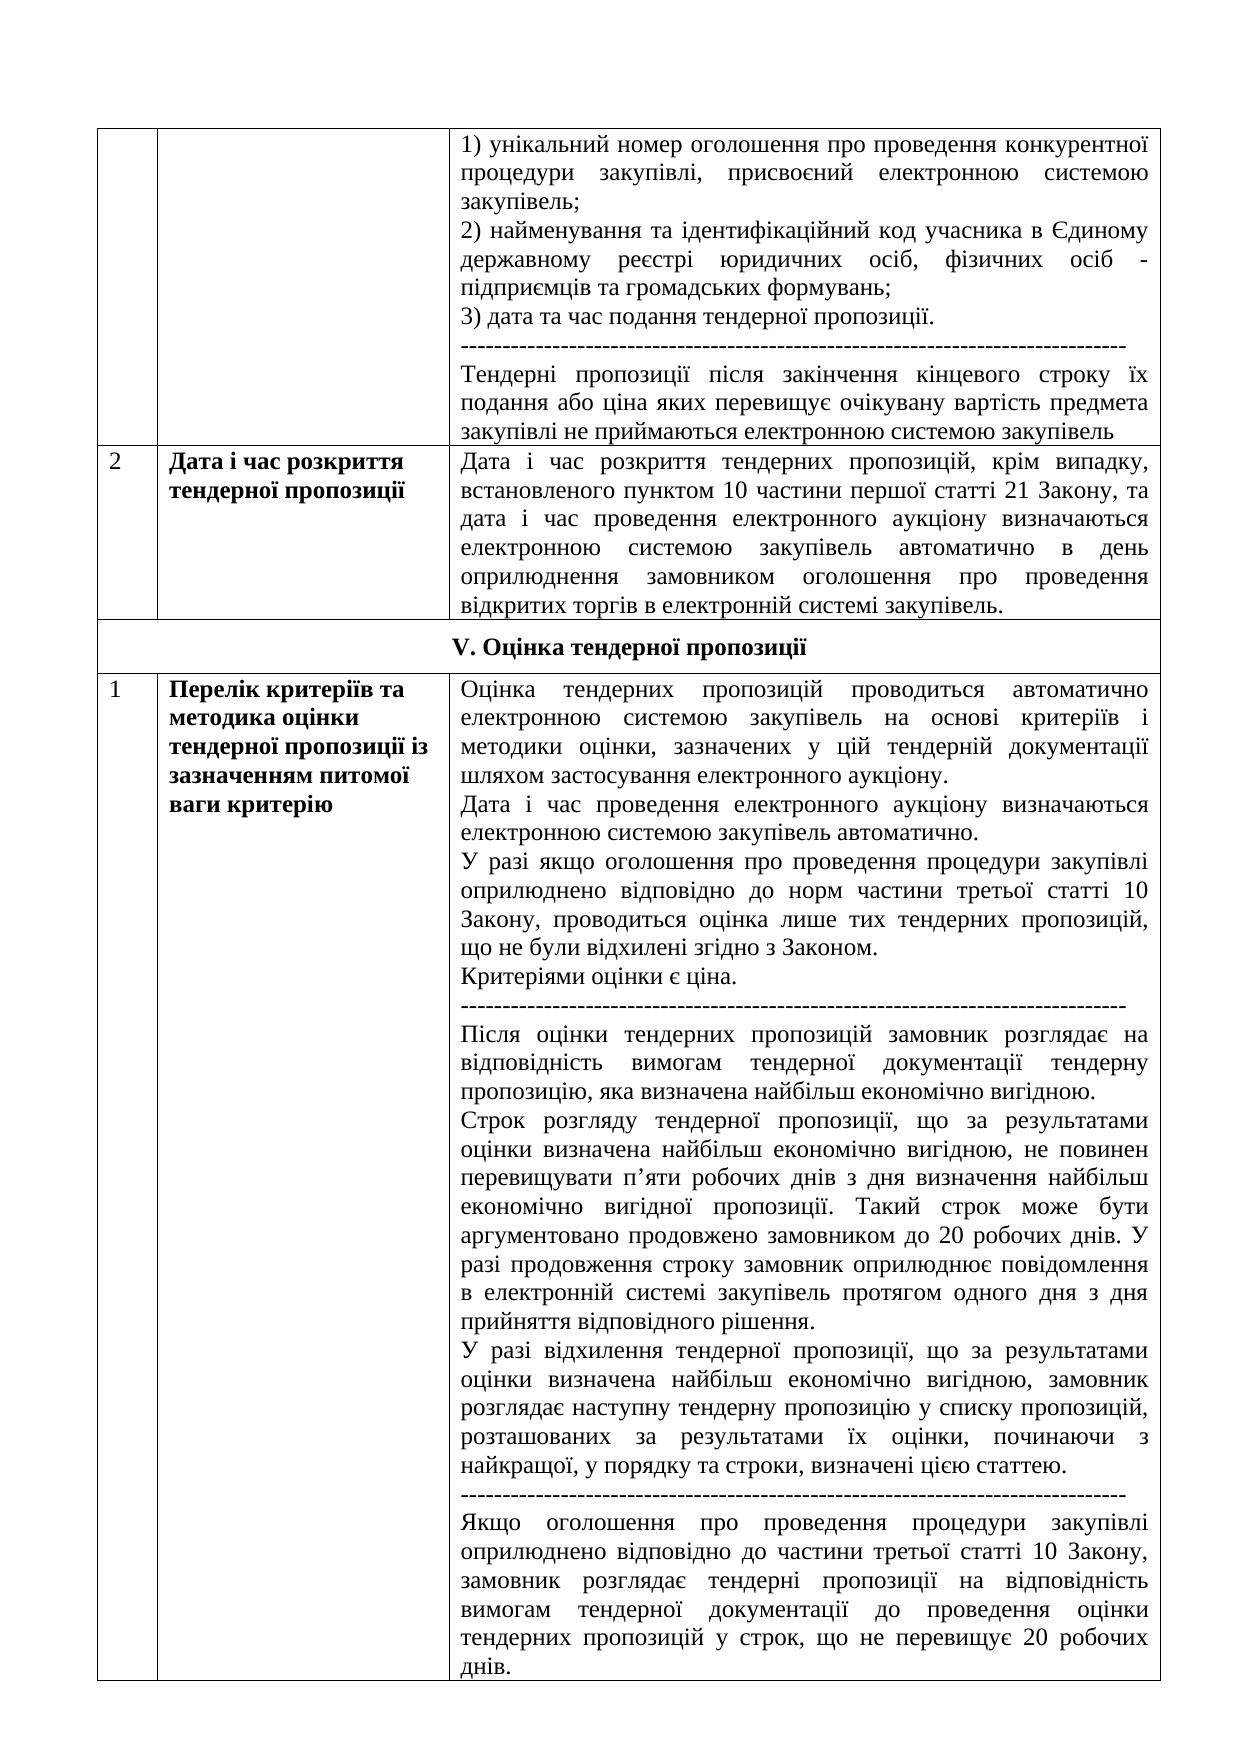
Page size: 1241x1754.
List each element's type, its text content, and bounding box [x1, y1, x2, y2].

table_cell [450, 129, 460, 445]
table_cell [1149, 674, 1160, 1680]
table_cell 2 [98, 446, 157, 618]
table_cell V. Оцінка тендерної пропозиції [98, 620, 1160, 673]
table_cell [158, 674, 449, 1680]
table_cell Дата і час розкриття тендерної пропозиції [158, 446, 449, 618]
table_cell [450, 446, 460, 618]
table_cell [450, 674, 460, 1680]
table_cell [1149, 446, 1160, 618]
table_cell 1 [98, 129, 157, 445]
table_cell 1 [98, 674, 157, 1680]
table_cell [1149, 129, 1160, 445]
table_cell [158, 129, 449, 445]
